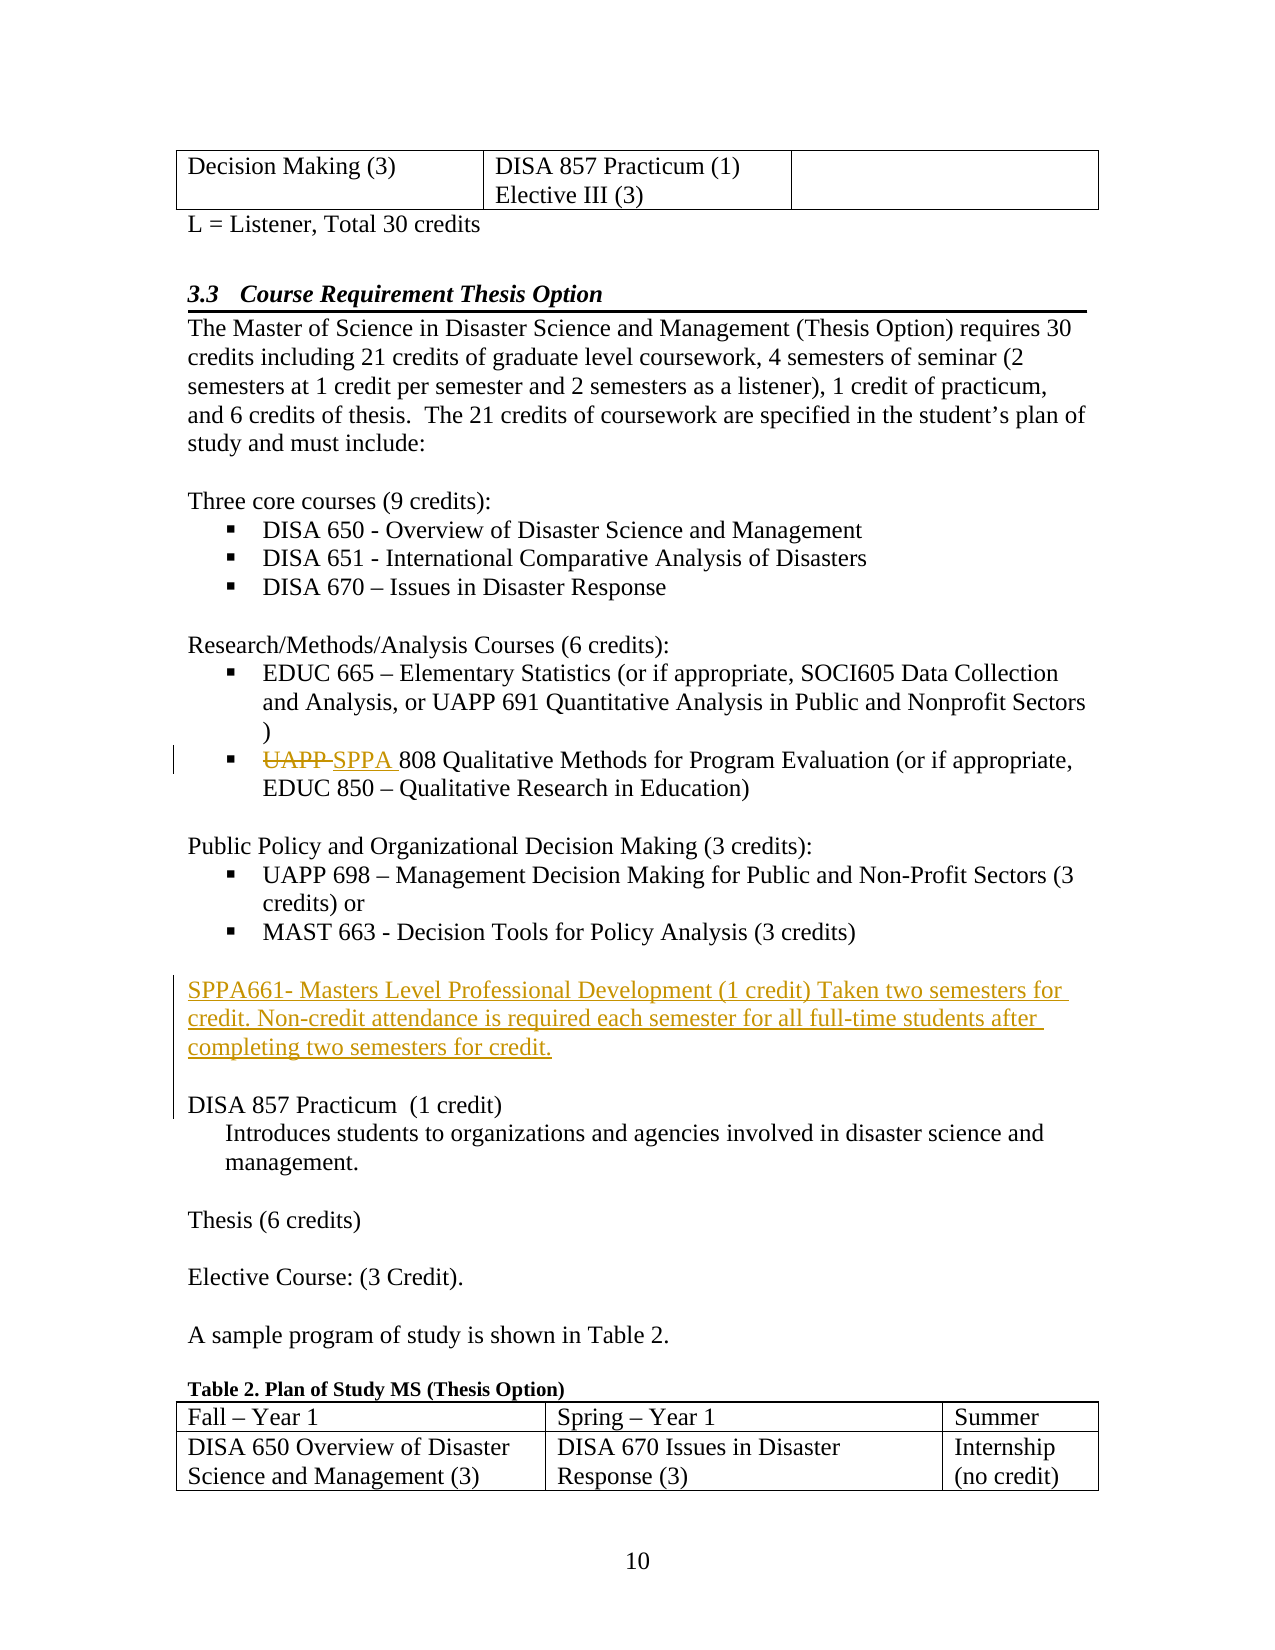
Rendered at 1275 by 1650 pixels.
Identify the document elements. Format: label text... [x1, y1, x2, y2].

table_header Spring – Year 1 [546, 1403, 942, 1431]
list DISA 650 - Overview of Disaster Science and Management [225, 515, 1087, 543]
list UAPP 698 – Management Decision Making for Public and Non-Profit Sectors (3 credits) or [225, 860, 1087, 917]
subtitle Course Requirement Thesis Option [187, 279, 1087, 313]
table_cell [546, 1432, 942, 1490]
table_header Fall – Year 1 [177, 1403, 545, 1431]
text Research/Methods/Analysis Courses (6 credits): [187, 630, 1087, 658]
list MAST 663 - Decision Tools for Policy Analysis (3 credits) [225, 917, 1087, 946]
list DISA 670 – Issues in Disaster Response [225, 572, 1087, 601]
text Three core courses (9 credits): [187, 486, 1087, 515]
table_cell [177, 151, 483, 208]
text The Master of Science in Disaster Science and Management (Thesis Option) requires 30 credits including 21 credits of graduate level coursework, 4 semesters of seminar (2 semesters at 1 credit per semester and 2 semesters as a listener), 1 credit of practicum, and 6 credits of thesis. The 21 credits of coursework are specified in the student’s plan of study and must include: [187, 313, 1087, 457]
text Thesis (6 credits) [187, 1205, 1087, 1233]
list 808 Qualitative Methods for Program Evaluation (or if appropriate, EDUC 850 – Qualitative Research in Education) [225, 745, 1087, 802]
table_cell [943, 1432, 1098, 1490]
list DISA 651 - International Comparative Analysis of Disasters [225, 543, 1087, 572]
text Public Policy and Organizational Decision Making (3 credits): [187, 831, 1087, 860]
text Introduces students to organizations and agencies involved in disaster science and management. [225, 1118, 1087, 1176]
text DISA 857 Practicum (1 credit) [187, 1090, 1087, 1118]
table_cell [484, 151, 791, 208]
table_header Summer [943, 1403, 1098, 1431]
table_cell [177, 1432, 545, 1490]
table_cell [792, 151, 1098, 208]
text Elective Course: (3 Credit). [187, 1262, 1087, 1291]
list EDUC 665 – Elementary Statistics (or if appropriate, SOCI605 Data Collection and Analysis, or UAPP 691 Quantitative Analysis in Public and Nonprofit Sectors ) [225, 658, 1087, 745]
text L = Listener, Total 30 credits [187, 210, 1087, 238]
text A sample program of study is shown in Table 2. [187, 1320, 1087, 1348]
